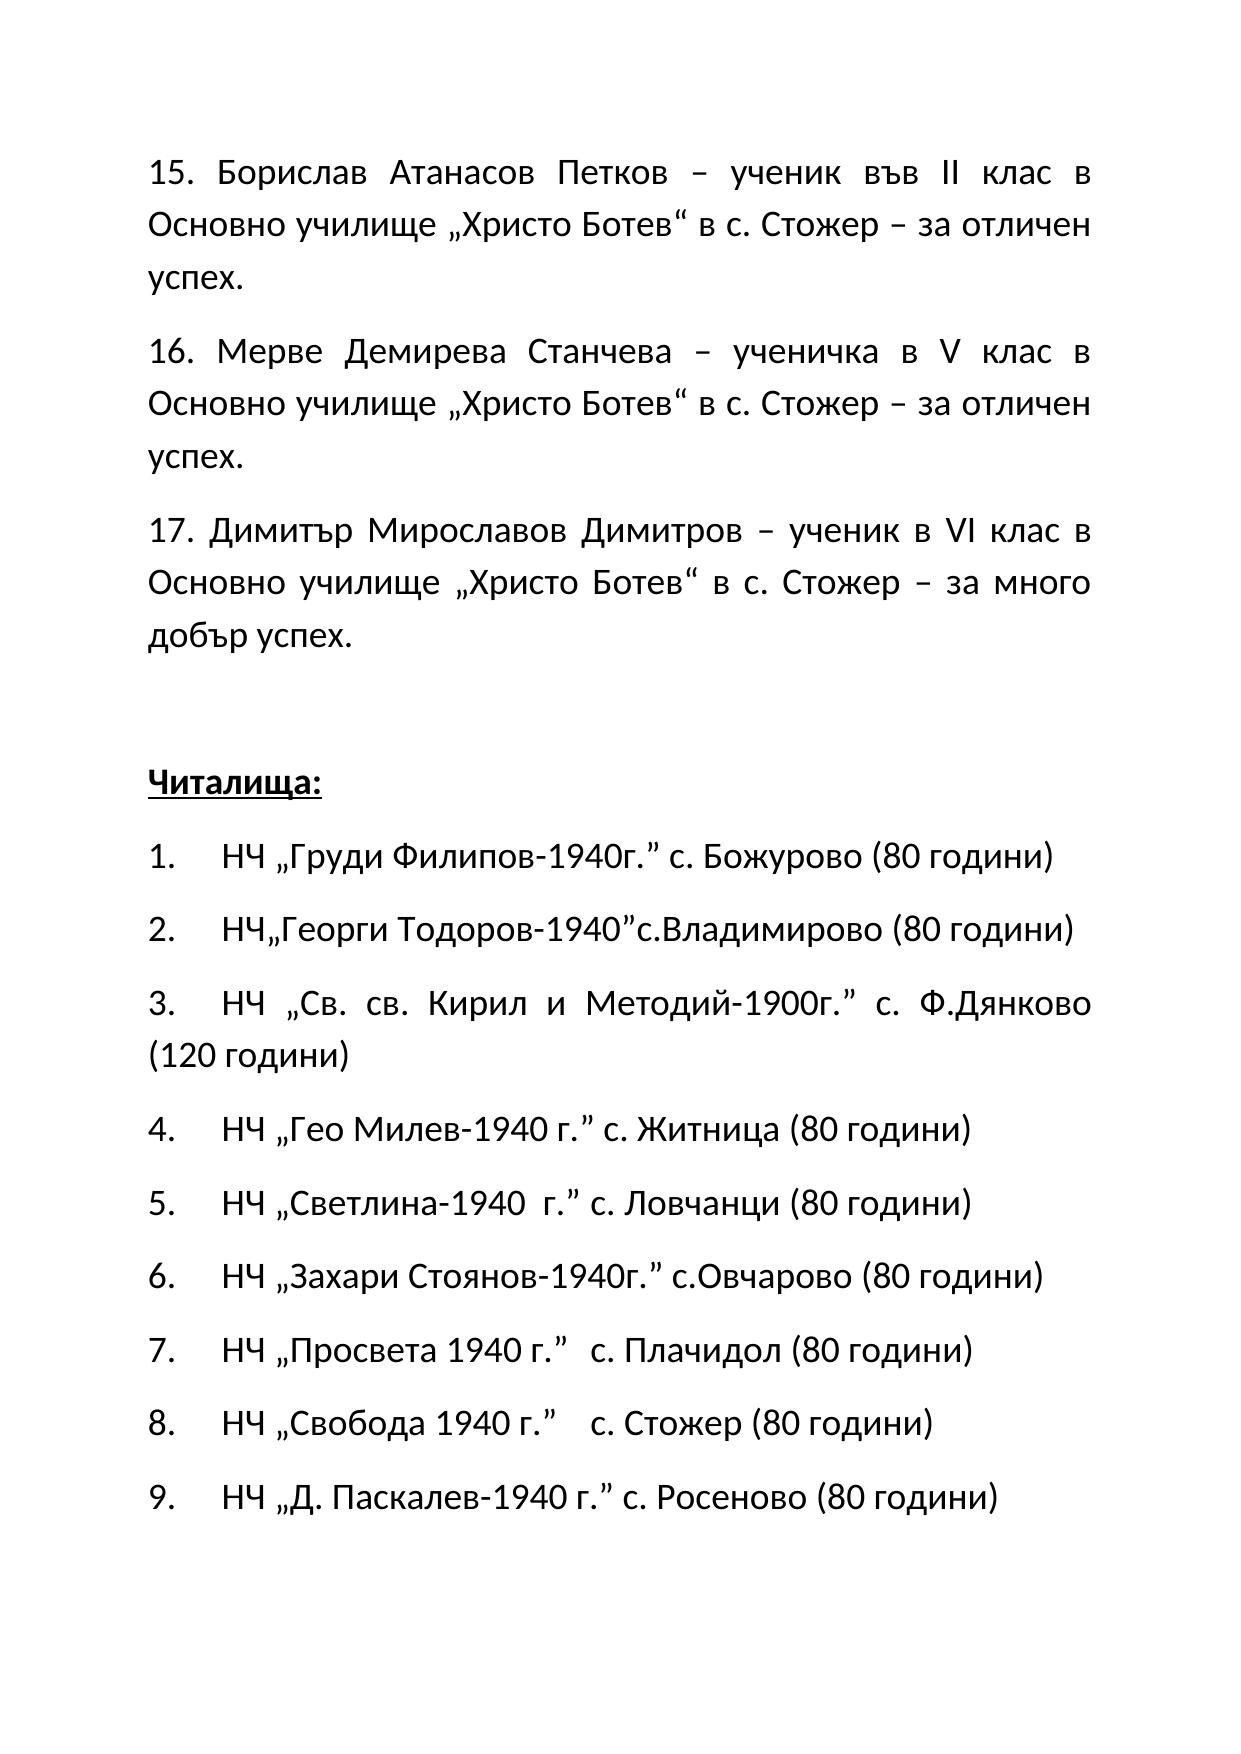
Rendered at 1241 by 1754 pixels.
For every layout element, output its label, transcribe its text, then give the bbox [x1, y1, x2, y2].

text 6. НЧ „Захари Стоянов-1940г.” с.Овчарово (80 години) [148, 1252, 1093, 1298]
text 16. Мерве Демирева Станчева – ученичка в V клас в Основно училище „Христо Ботев“ в с. Стожер – за отличен успех. [148, 327, 1093, 478]
text 2. НЧ„Георги Тодоров-1940”с.Владимирово (80 години) [148, 905, 1093, 951]
text 17. Димитър Мирославов Димитров – ученик в VI клас в Основно училище „Христо Ботев“ в с. Стожер – за много добър успех. [148, 506, 1093, 657]
text 7. НЧ „Просвета 1940 г.” с. Плачидол (80 години) [148, 1326, 1093, 1371]
text 4. НЧ „Гео Милев-1940 г.” с. Житница (80 години) [148, 1105, 1093, 1151]
text 9. НЧ „Д. Паскалев-1940 г.” с. Росеново (80 години) [148, 1473, 1093, 1518]
text 15. Борислав Атанасов Петков – ученик във II клас в Основно училище „Христо Ботев“ в с. Стожер – за отличен успех. [148, 148, 1093, 299]
text Читалища: [148, 758, 1093, 804]
text 3. НЧ „Св. св. Кирил и Методий-1900г.” с. Ф.Дянково (120 години) [148, 979, 1093, 1077]
text 8. НЧ „Свобода 1940 г.” с. Стожер (80 години) [148, 1399, 1093, 1445]
text 5. НЧ „Светлина-1940 г.” с. Ловчанци (80 години) [148, 1178, 1093, 1224]
text 1. НЧ „Груди Филипов-1940г.” с. Божурово (80 години) [148, 832, 1093, 877]
